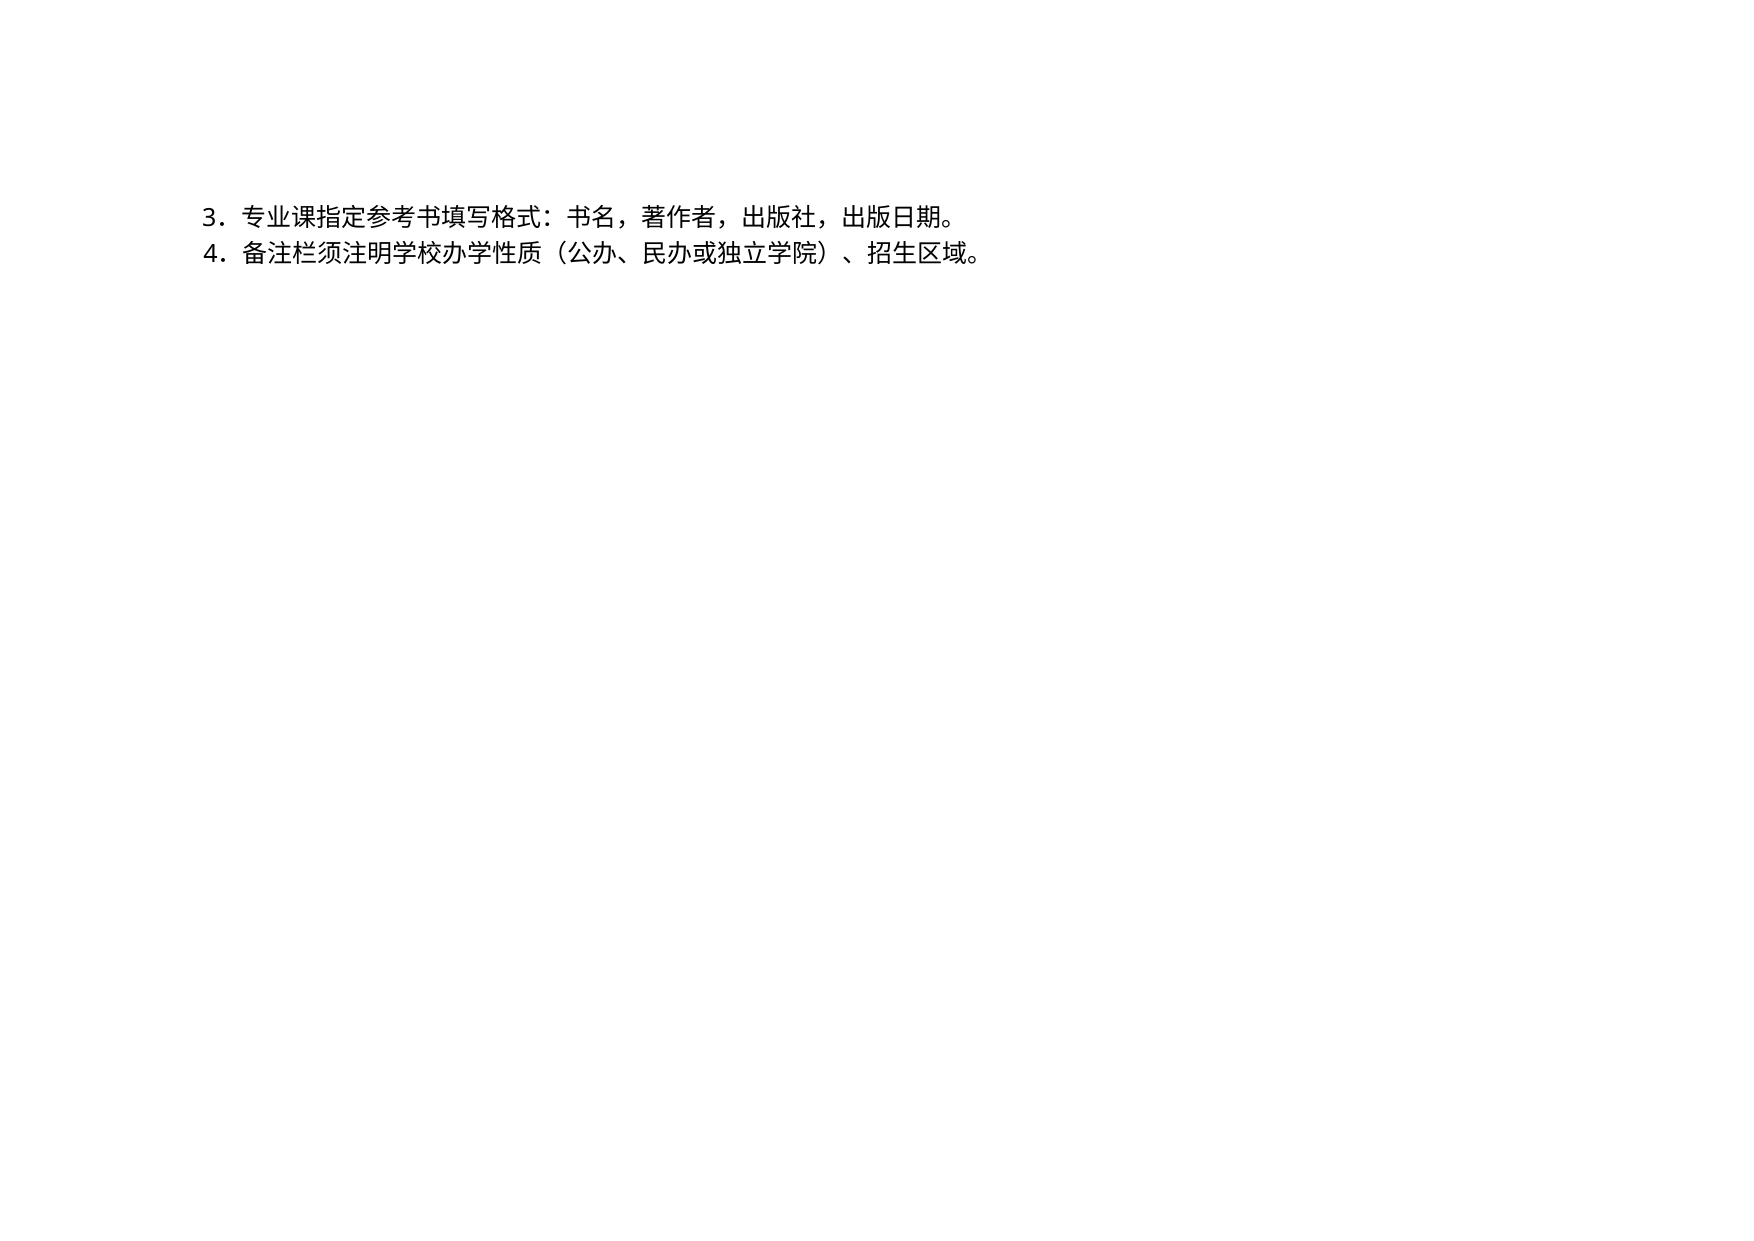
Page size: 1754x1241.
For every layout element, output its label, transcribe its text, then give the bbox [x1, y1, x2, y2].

text 4．备注栏须注明学校办学性质（公办、民办或独立学院）、招生区域。 [150, 234, 1604, 270]
text 3．专业课指定参考书填写格式：书名，著作者，出版社，出版日期。 [150, 198, 1604, 234]
